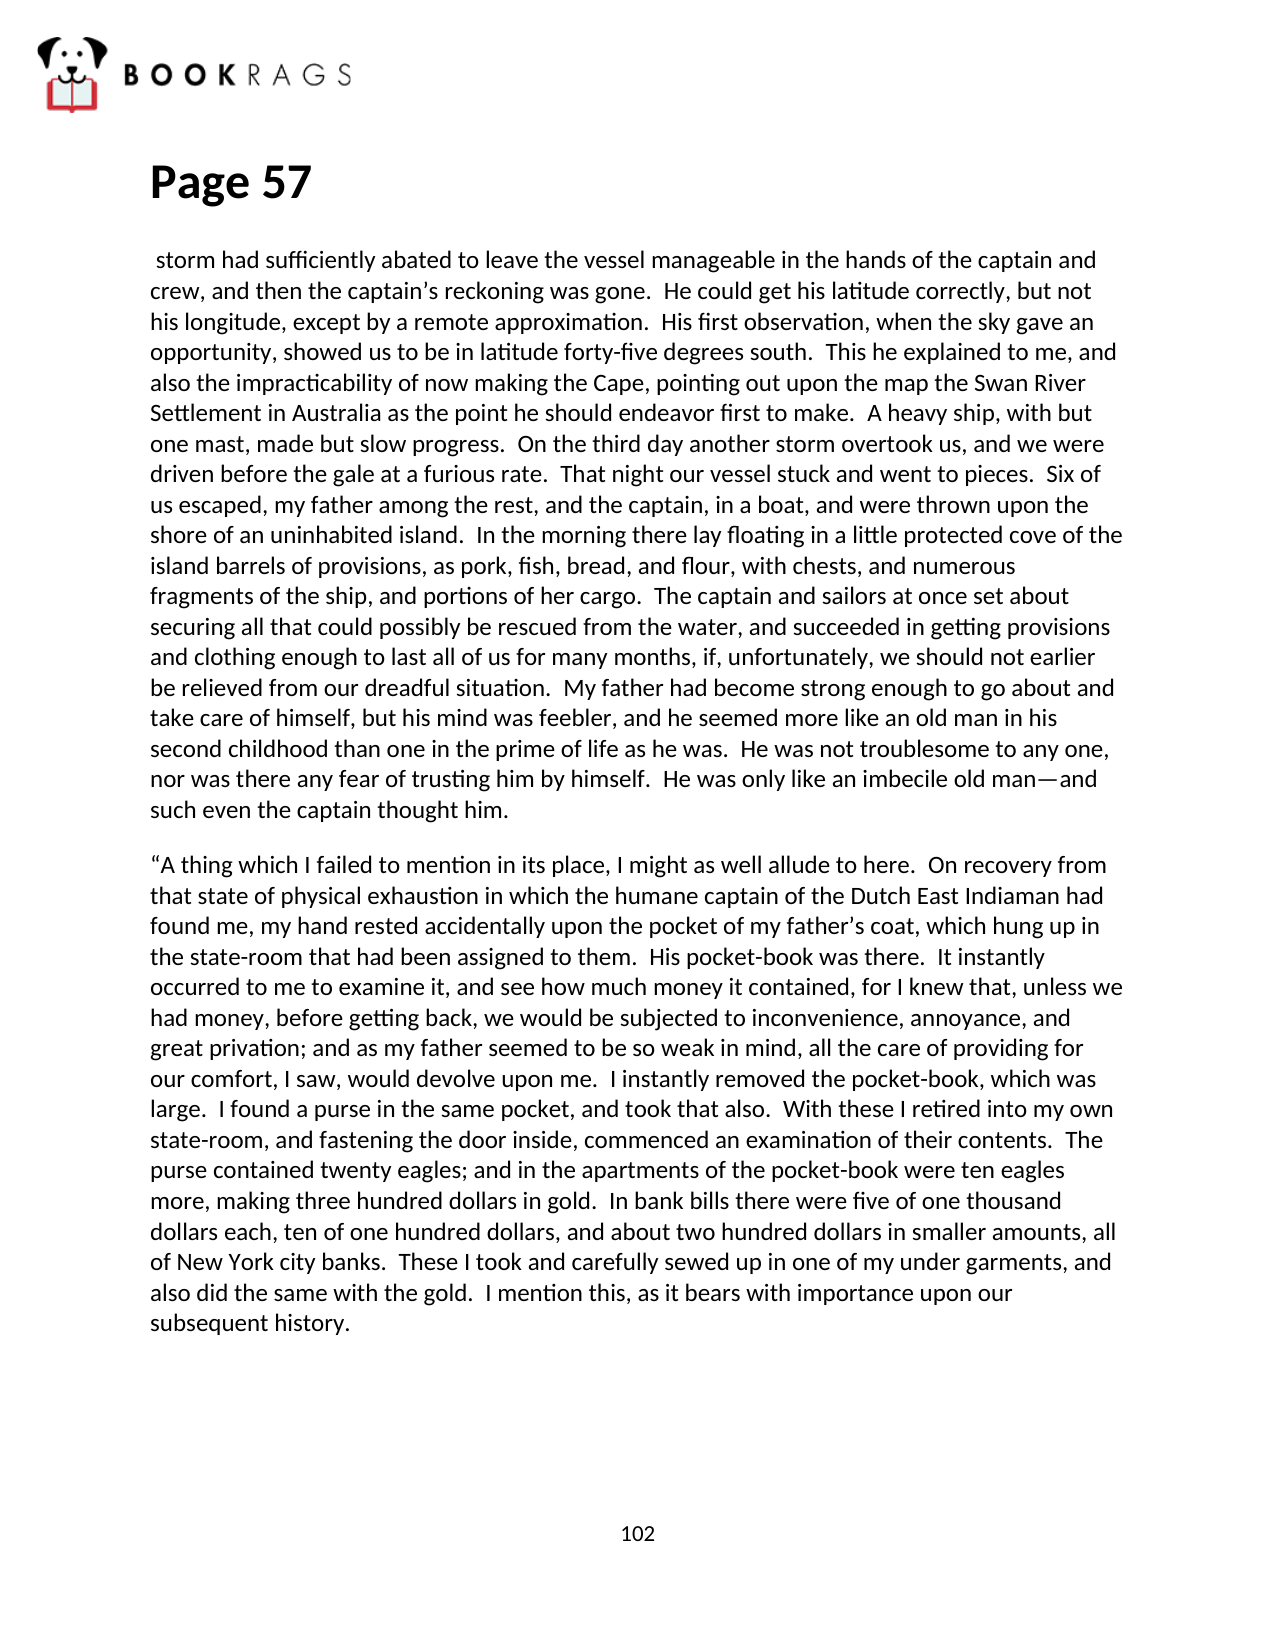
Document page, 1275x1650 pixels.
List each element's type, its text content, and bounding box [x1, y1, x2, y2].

text “A thing which I failed to mention in its place, I might as well allude to here. On recovery from that state of physical exhaustion in which the humane captain of the Dutch East Indiaman had found me, my hand rested accidentally upon the pocket of my father’s coat, which hung up in the state-room that had been assigned to them. His pocket-book was there. It instantly occurred to me to examine it, and see how much money it contained, for I knew that, unless we had money, before getting back, we would be subjected to inconvenience, annoyance, and great privation; and as my father seemed to be so weak in mind, all the care of providing for our comfort, I saw, would devolve upon me. I instantly removed the pocket-book, which was large. I found a purse in the same pocket, and took that also. With these I retired into my own state-room, and fastening the door inside, commenced an examination of their contents. The purse contained twenty eagles; and in the apartments of the pocket-book were ten eagles more, making three hundred dollars in gold. In bank bills there were five of one thousand dollars each, ten of one hundred dollars, and about two hundred dollars in smaller amounts, all of New York city banks. These I took and carefully sewed up in one of my under garments, and also did the same with the gold. I mention this, as it bears with importance upon our subsequent history. [150, 849, 1125, 1338]
picture [37, 37, 351, 113]
text Page 57 [150, 150, 1125, 211]
text storm had sufficiently abated to leave the vessel manageable in the hands of the captain and crew, and then the captain’s reckoning was gone. He could get his latitude correctly, but not his longitude, except by a remote approximation. His first observation, when the sky gave an opportunity, showed us to be in latitude forty-five degrees south. This he explained to me, and also the impracticability of now making the Cape, pointing out upon the map the Swan River Settlement in Australia as the point he should endeavor first to make. A heavy ship, with but one mast, made but slow progress. On the third day another storm overtook us, and we were driven before the gale at a furious rate. That night our vessel stuck and went to pieces. Six of us escaped, my father among the rest, and the captain, in a boat, and were thrown upon the shore of an uninhabited island. In the morning there lay floating in a little protected cove of the island barrels of provisions, as pork, fish, bread, and flour, with chests, and numerous fragments of the ship, and portions of her cargo. The captain and sailors at once set about securing all that could possibly be rescued from the water, and succeeded in getting provisions and clothing enough to last all of us for many months, if, unfortunately, we should not earlier be relieved from our dreadful situation. My father had become strong enough to go about and take care of himself, but his mind was feebler, and he seemed more like an old man in his second childhood than one in the prime of life as he was. He was not troublesome to any one, nor was there any fear of trusting him by himself. He was only like an imbecile old man—­and such even the captain thought him. [150, 244, 1125, 824]
